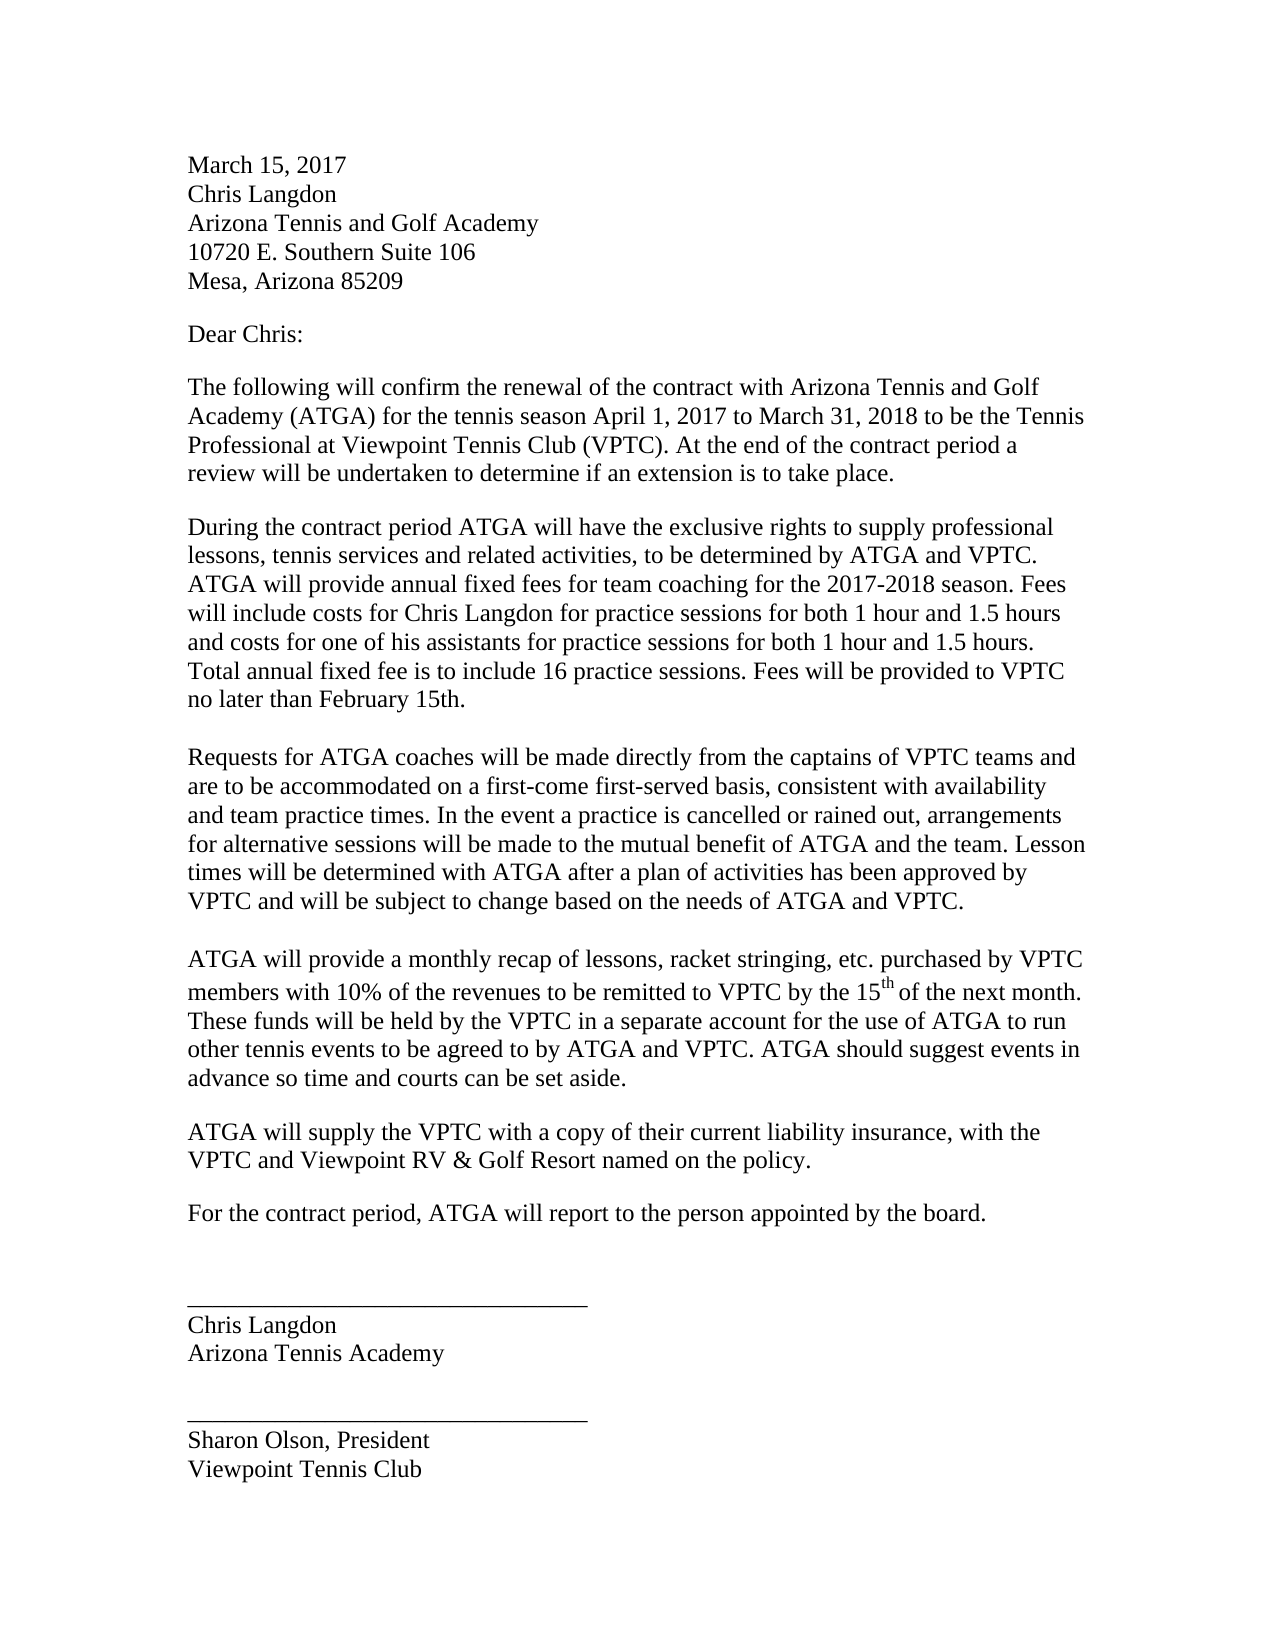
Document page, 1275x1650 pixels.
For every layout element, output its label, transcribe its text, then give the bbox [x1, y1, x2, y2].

text Viewpoint Tennis Club [187, 1454, 1087, 1483]
text ________________________________ [187, 1396, 1087, 1425]
text Mesa, Arizona 85209 [187, 266, 1087, 294]
text ________________________________ [187, 1281, 1087, 1309]
text Dear Chris: [187, 319, 1087, 348]
text For the contract period, ATGA will report to the person appointed by the board. [187, 1198, 1087, 1227]
text The following will confirm the renewal of the contract with Arizona Tennis and Golf Academy (ATGA) for the tennis season April 1, 2017 to March 31, 2018 to be the Tennis Professional at Viewpoint Tennis Club (VPTC). At the end of the contract period a review will be undertaken to determine if an extension is to take place. [187, 372, 1087, 487]
text ATGA will provide annual fixed fees for team coaching for the 2017-2018 season. Fees will include costs for Chris Langdon for practice sessions for both 1 hour and 1.5 hours and costs for one of his assistants for practice sessions for both 1 hour and 1.5 hours. Total annual fixed fee is to include 16 practice sessions. Fees will be provided to VPTC no later than February 15th. [187, 569, 1087, 713]
text Chris Langdon Arizona Tennis and Golf Academy [187, 179, 1087, 237]
text 10720 E. Southern Suite 106 [187, 237, 1087, 266]
text ATGA will provide a monthly recap of lessons, racket stringing, etc. purchased by VPTC members with 10% of the revenues to be remitted to VPTC by the 15th of the next month. These funds will be held by the VPTC in a separate account for the use of ATGA to run other tennis events to be agreed to by ATGA and VPTC. ATGA should suggest events in advance so time and courts can be set aside. [187, 944, 1087, 1092]
text March 15, 2017 [187, 150, 1087, 179]
text Requests for ATGA coaches will be made directly from the captains of VPTC teams and are to be accommodated on a first-come first-served basis, consistent with availability and team practice times. In the event a practice is cancelled or rained out, arrangements for alternative sessions will be made to the mutual benefit of ATGA and the team. Lesson times will be determined with ATGA after a plan of activities has been approved by VPTC and will be subject to change based on the needs of ATGA and VPTC. [187, 742, 1087, 915]
text Sharon Olson, President [187, 1425, 1087, 1454]
text Chris Langdon Arizona Tennis Academy [187, 1310, 1087, 1367]
text During the contract period ATGA will have the exclusive rights to supply professional lessons, tennis services and related activities, to be determined by ATGA and VPTC. [187, 512, 1087, 569]
text ATGA will supply the VPTC with a copy of their current liability insurance, with the VPTC and Viewpoint RV & Golf Resort named on the policy. [187, 1117, 1087, 1174]
